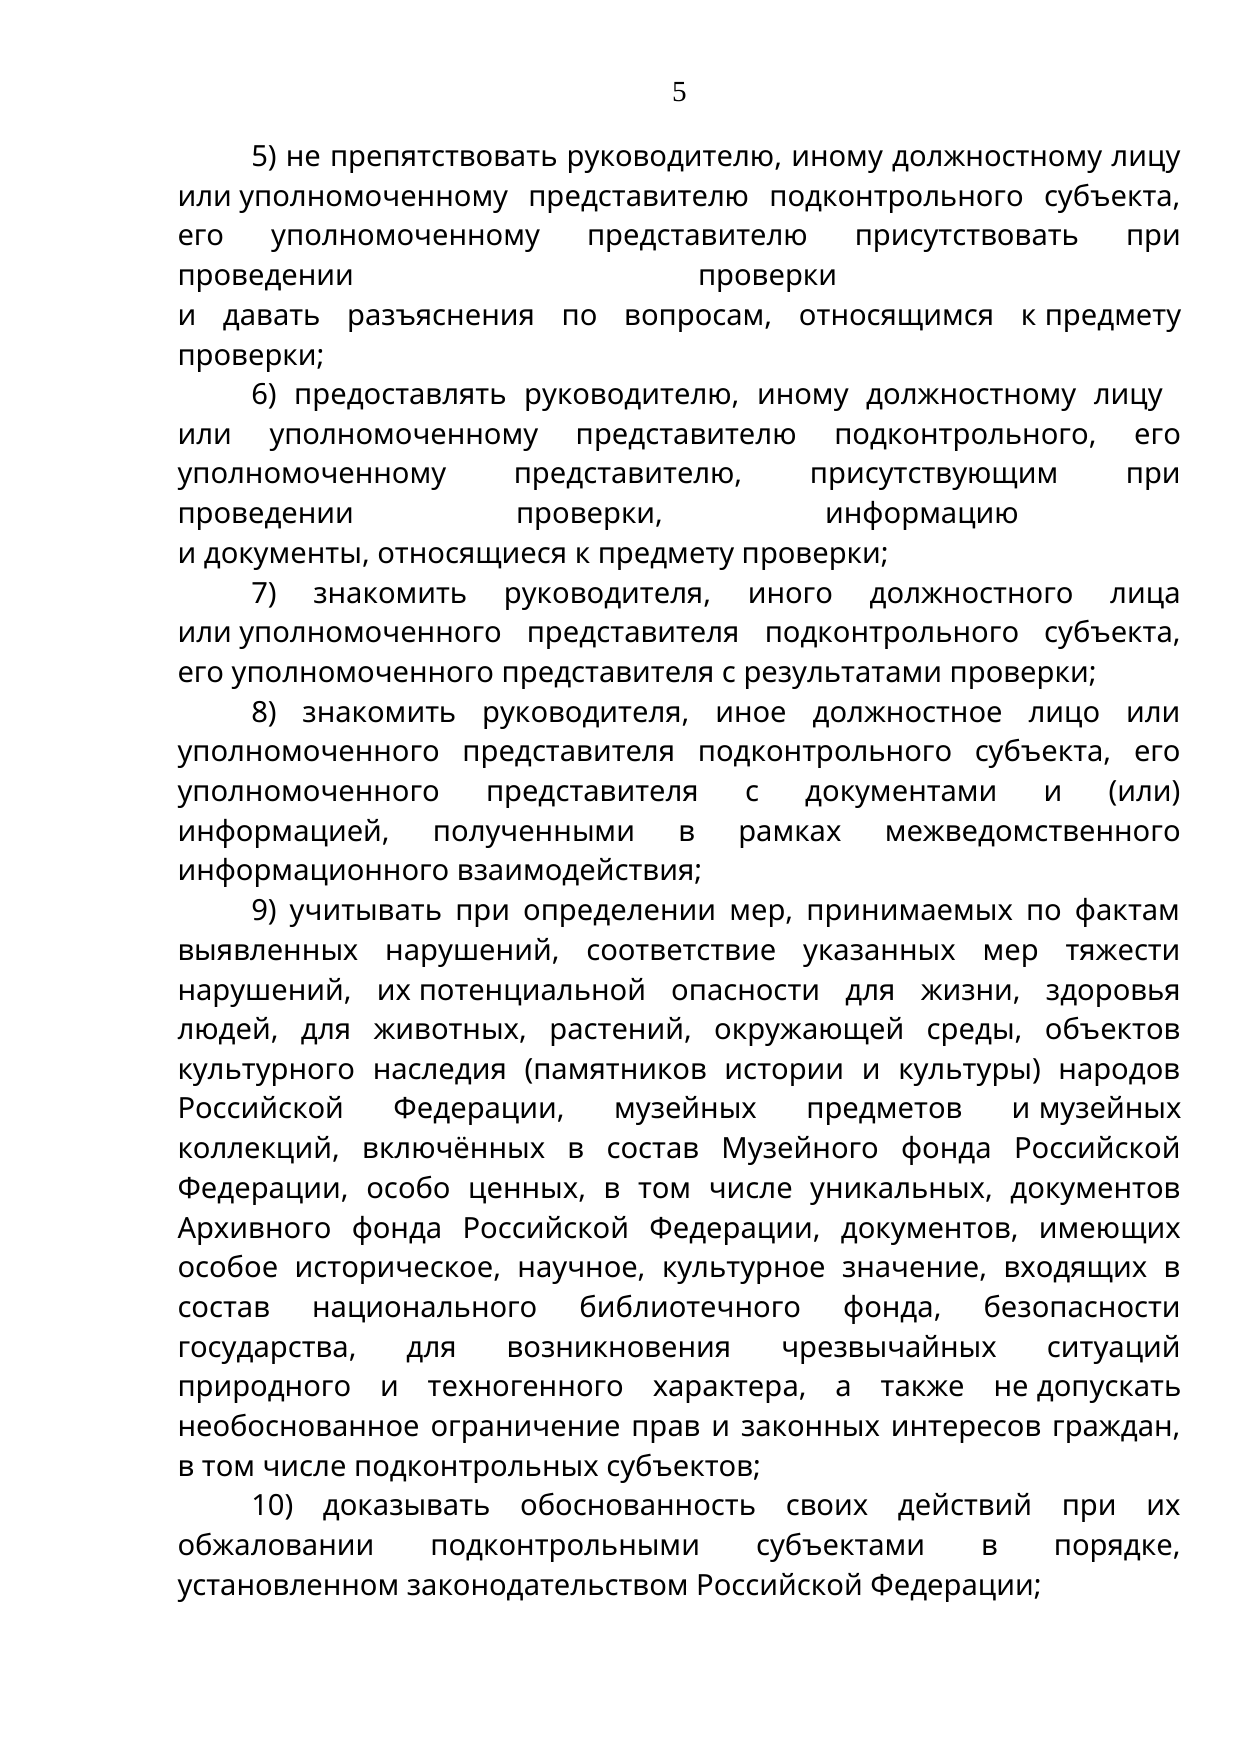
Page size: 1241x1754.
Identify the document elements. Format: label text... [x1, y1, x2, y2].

text 8) знакомить руководителя, иное должностное лицо или уполномоченного представителя подконтрольного субъекта, его уполномоченного представителя с документами и (или) информацией, полученными в рамках межведомственного информационного взаимодействия; [177, 691, 1181, 889]
text 5) не препятствовать руководителю, иному должностному лицу или уполномоченному представителю подконтрольного субъекта, его уполномоченному представителю присутствовать при проведении проверки и давать разъяснения по вопросам, относящимся к предмету проверки; [177, 135, 1181, 373]
text 9) учитывать при определении мер, принимаемых по фактам выявленных нарушений, соответствие указанных мер тяжести нарушений, их потенциальной опасности для жизни, здоровья людей, для животных, растений, окружающей среды, объектов культурного наследия (памятников истории и культуры) народов Российской Федерации, музейных предметов и музейных коллекций, включённых в состав Музейного фонда Российской Федерации, особо ценных, в том числе уникальных, документов Архивного фонда Российской Федерации, документов, имеющих особое историческое, научное, культурное значение, входящих в состав национального библиотечного фонда, безопасности государства, для возникновения чрезвычайных ситуаций природного и техногенного характера, а также не допускать необоснованное ограничение прав и законных интересов граждан, в том числе подконтрольных субъектов; [177, 889, 1181, 1485]
text 6) предоставлять руководителю, иному должностному лицу или уполномоченному представителю подконтрольного, его уполномоченному представителю, присутствующим при проведении проверки, информацию и документы, относящиеся к предмету проверки; [177, 373, 1181, 572]
text 7) знакомить руководителя, иного должностного лица или уполномоченного представителя подконтрольного субъекта, его уполномоченного представителя с результатами проверки; [177, 572, 1181, 691]
text 10) доказывать обоснованность своих действий при их обжаловании подконтрольными субъектами в порядке, установленном законодательством Российской Федерации; [177, 1485, 1181, 1604]
